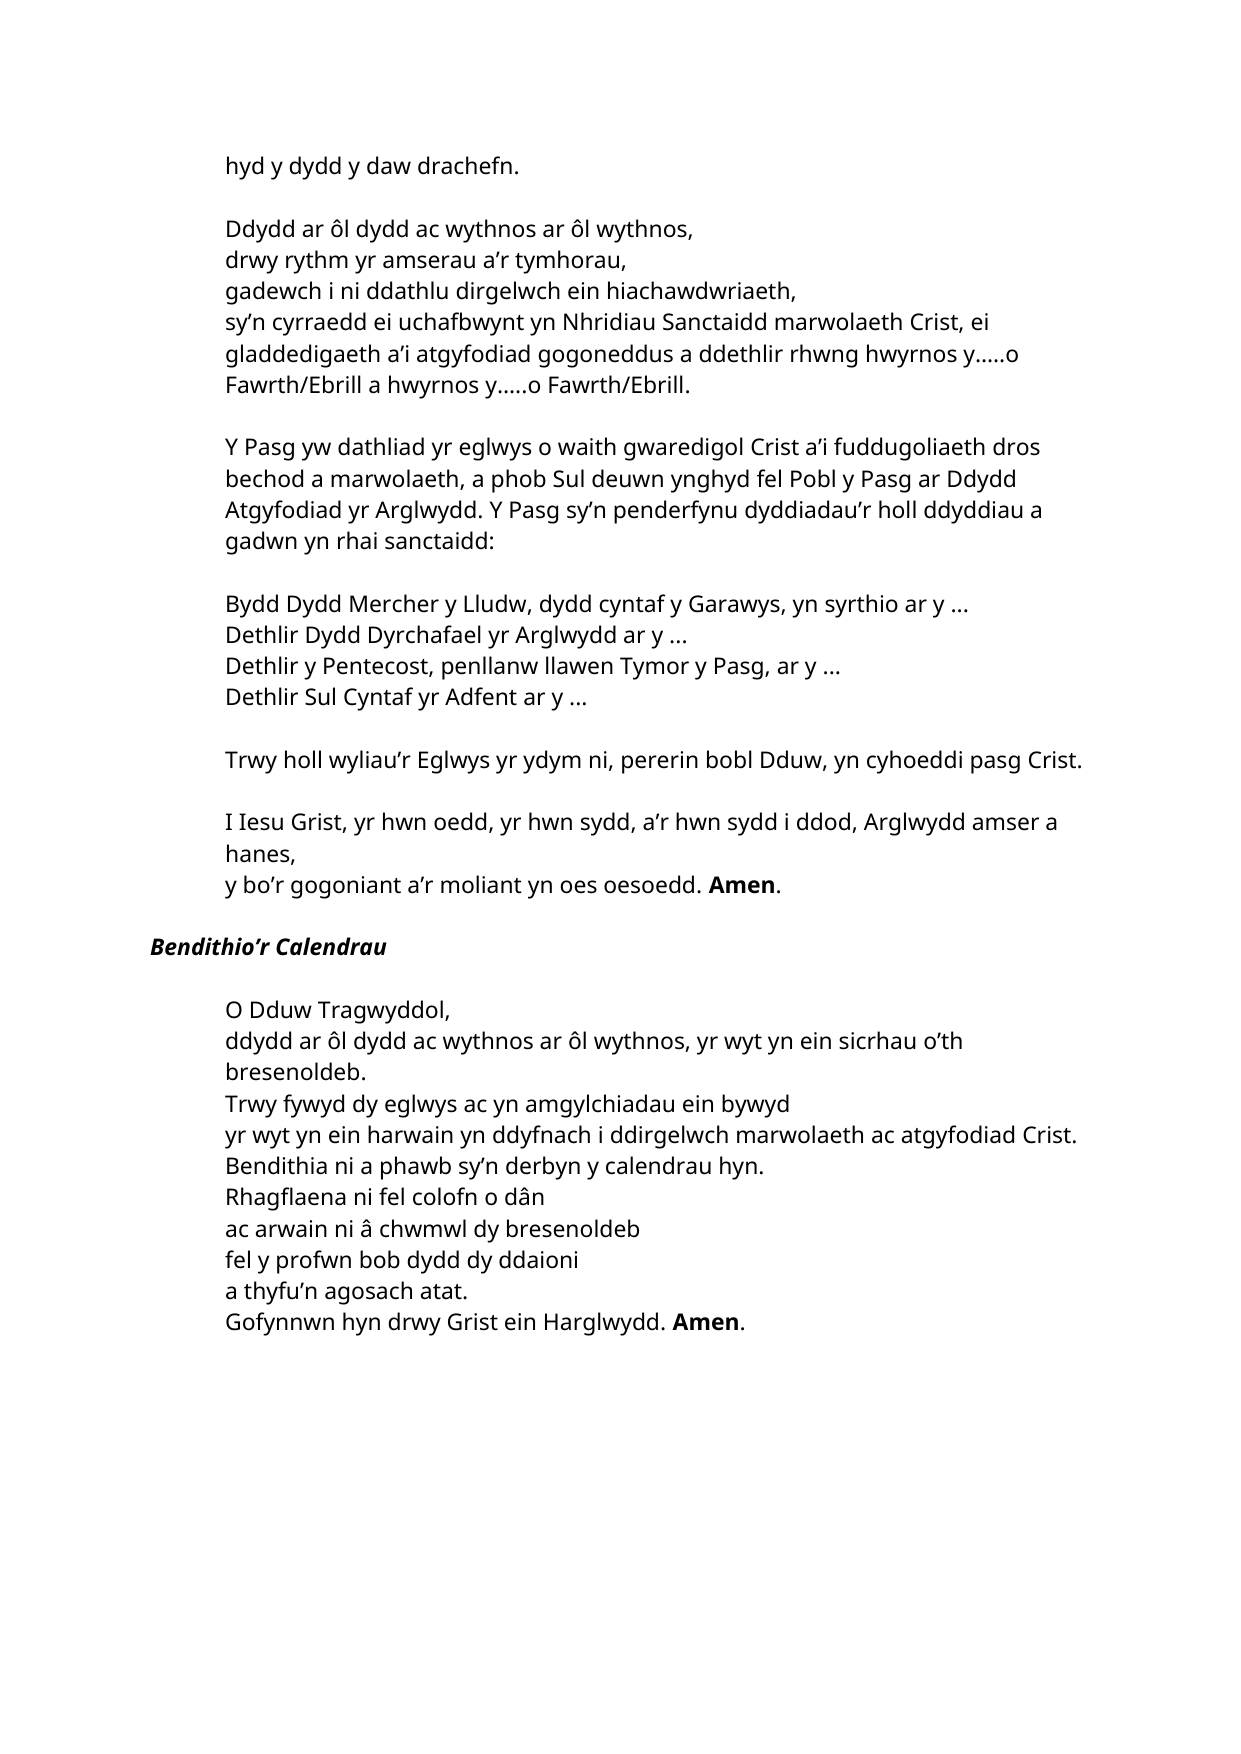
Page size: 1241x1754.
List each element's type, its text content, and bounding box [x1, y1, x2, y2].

text ac arwain ni â chwmwl dy bresenoldeb [225, 1212, 1090, 1244]
text y bo’r gogoniant a’r moliant yn oes oesoedd. Amen. [225, 869, 1090, 900]
text Dethlir Dydd Dyrchafael yr Arglwydd ar y ... [225, 619, 1090, 650]
text Trwy holl wyliau’r Eglwys yr ydym ni, pererin bobl Dduw, yn cyhoeddi pasg Crist. [225, 744, 1090, 775]
text Bendithia ni a phawb sy’n derbyn y calendrau hyn. [225, 1150, 1090, 1181]
text ddydd ar ôl dydd ac wythnos ar ôl wythnos, yr wyt yn ein sicrhau o’th bresenoldeb. [225, 1025, 1090, 1087]
text sy’n cyrraedd ei uchafbwynt yn Nhridiau Sanctaidd marwolaeth Crist, ei gladdedigaeth a’i atgyfodiad gogoneddus a ddethlir rhwng hwyrnos y…..o Fawrth/Ebrill a hwyrnos y…..o Fawrth/Ebrill. [225, 306, 1090, 400]
text drwy rythm yr amserau a’r tymhorau, [225, 244, 1090, 275]
text Y Pasg yw dathliad yr eglwys o waith gwaredigol Crist a’i fuddugoliaeth dros bechod a marwolaeth, a phob Sul deuwn ynghyd fel Pobl y Pasg ar Ddydd Atgyfodiad yr Arglwydd. Y Pasg sy’n penderfynu dyddiadau’r holl ddyddiau a gadwn yn rhai sanctaidd: [225, 431, 1090, 556]
text fel y profwn bob dydd dy ddaioni [225, 1244, 1090, 1275]
text Gofynnwn hyn drwy Grist ein Harglwydd. Amen. [150, 1306, 1090, 1337]
text Bendithio’r Calendrau [150, 931, 1090, 962]
text a thyfu’n agosach atat. [225, 1275, 1090, 1306]
text yr wyt yn ein harwain yn ddyfnach i ddirgelwch marwolaeth ac atgyfodiad Crist. [225, 1119, 1090, 1150]
text Trwy fywyd dy eglwys ac yn amgylchiadau ein bywyd [225, 1087, 1090, 1119]
text Rhagflaena ni fel colofn o dân [225, 1181, 1090, 1212]
text O Dduw Tragwyddol, [225, 994, 1090, 1025]
text gadewch i ni ddathlu dirgelwch ein hiachawdwriaeth, [225, 275, 1090, 306]
text Ddydd ar ôl dydd ac wythnos ar ôl wythnos, [225, 212, 1090, 244]
text hyd y dydd y daw drachefn. [225, 150, 1090, 181]
text Bydd Dydd Mercher y Lludw, dydd cyntaf y Garawys, yn syrthio ar y ... [225, 587, 1090, 619]
text I Iesu Grist, yr hwn oedd, yr hwn sydd, a’r hwn sydd i ddod, Arglwydd amser a hanes, [225, 806, 1090, 869]
text Dethlir Sul Cyntaf yr Adfent ar y ... [225, 681, 1090, 712]
text Dethlir y Pentecost, penllanw llawen Tymor y Pasg, ar y ... [225, 650, 1090, 681]
